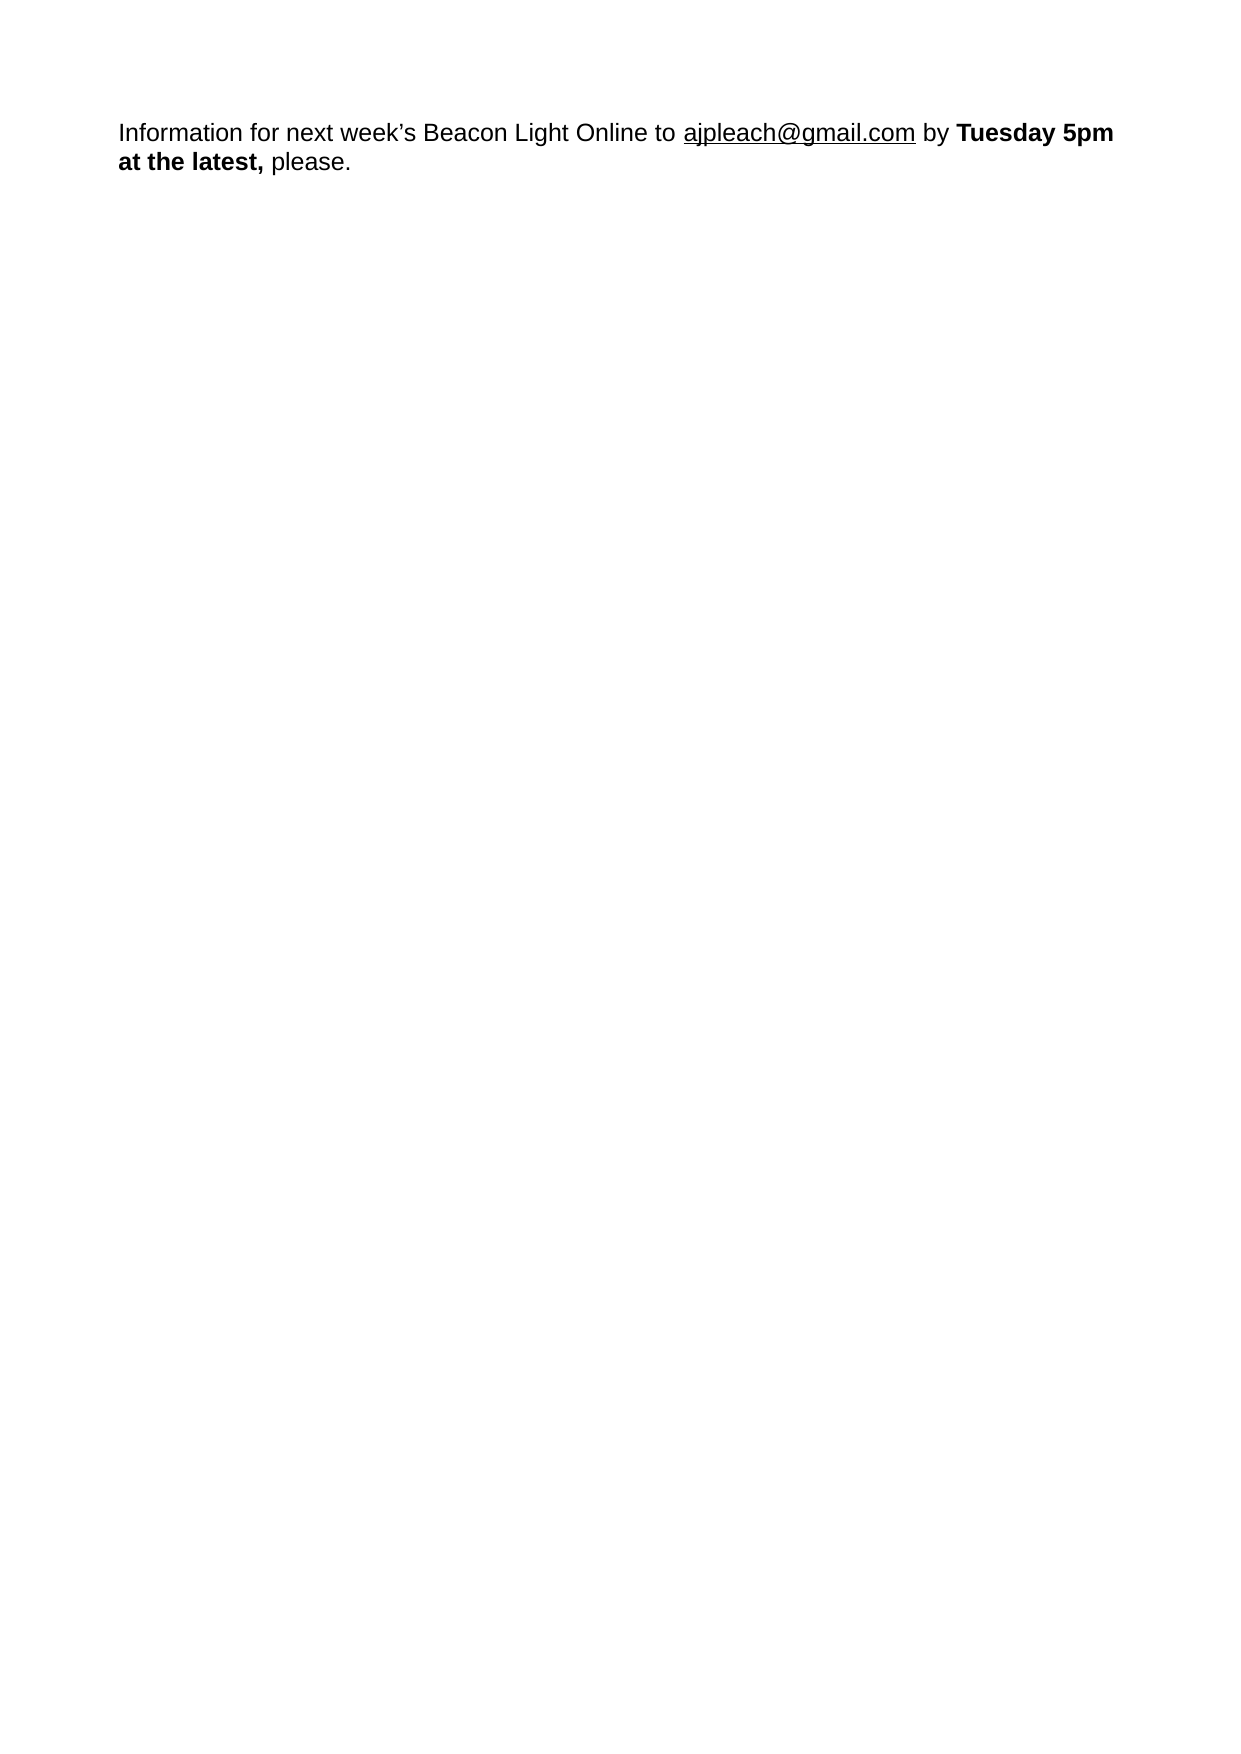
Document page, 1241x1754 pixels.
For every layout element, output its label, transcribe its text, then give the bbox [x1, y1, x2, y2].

text Information for next week’s Beacon Light Online to ajpleach@gmail.com by Tuesday 5pm at the latest, please. [118, 118, 1122, 176]
